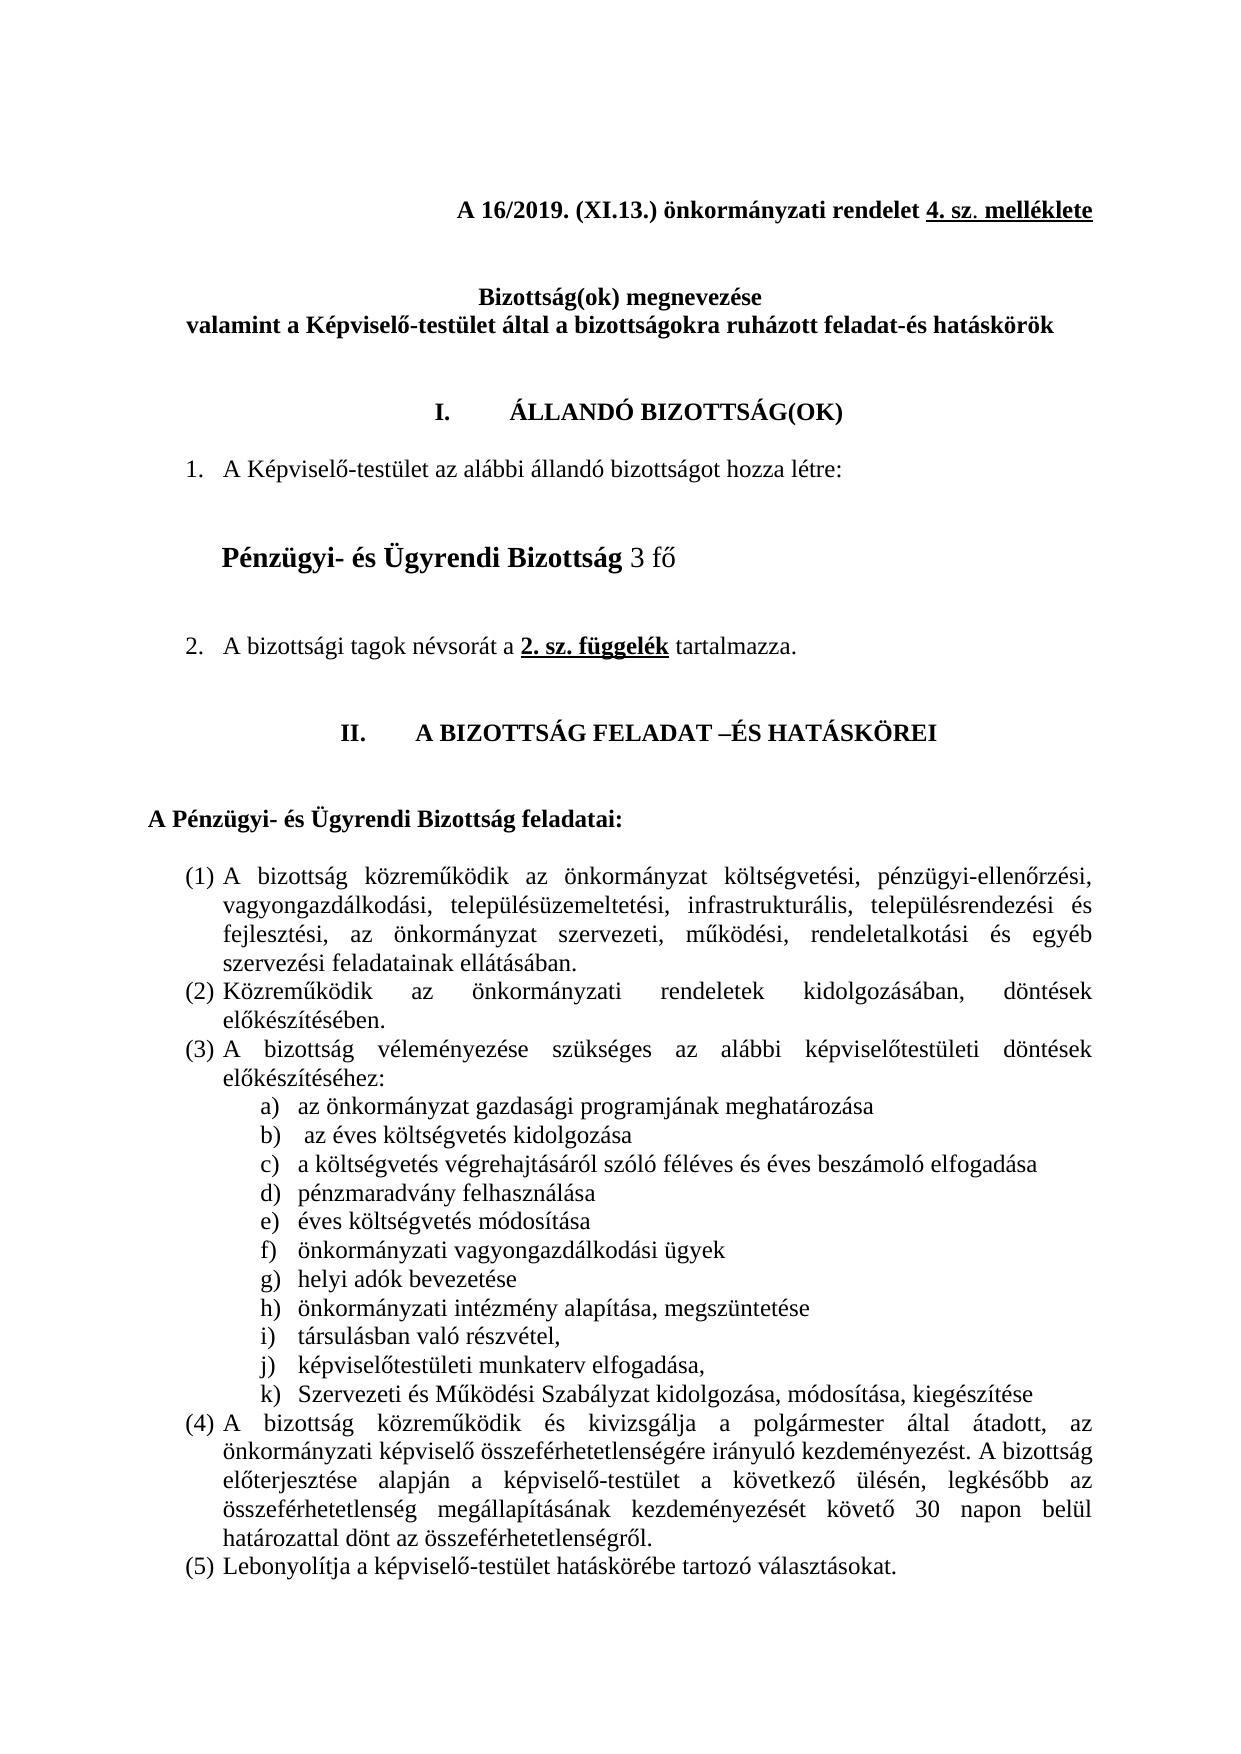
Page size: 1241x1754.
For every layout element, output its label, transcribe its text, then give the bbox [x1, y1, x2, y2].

text A Pénzügyi- és Ügyrendi Bizottság feladatai: [148, 804, 1093, 833]
list A bizottság véleményezése szükséges az alábbi képviselőtestületi döntések előkészítéséhez: [185, 1034, 1093, 1091]
list A BIZOTTSÁG FELADAT –ÉS HATÁSKÖREI [185, 718, 1093, 746]
text A 16/2019. (XI.13.) önkormányzati rendelet 4. sz. melléklete [335, 195, 1093, 224]
list a költségvetés végrehajtásáról szóló féléves és éves beszámoló elfogadása [260, 1149, 1093, 1178]
list A bizottság közreműködik és kivizsgálja a polgármester által átadott, az önkormányzati képviselő összeférhetetlenségére irányuló kezdeményezést. A bizottság előterjesztése alapján a képviselő-testület a következő ülésén, legkésőbb az összeférhetetlenség megállapításának kezdeményezését követő 30 napon belül határozattal dönt az összeférhetetlenségről. [185, 1408, 1093, 1551]
list ÁLLANDÓ BIZOTTSÁG(OK) [185, 397, 1093, 425]
list önkormányzati intézmény alapítása, megszüntetése [260, 1293, 1093, 1321]
text valamint a Képviselő-testület által a bizottságokra ruházott feladat-és hatáskörök [148, 310, 1093, 339]
list Lebonyolítja a képviselő-testület hatáskörébe tartozó választásokat. [185, 1551, 1093, 1580]
list az éves költségvetés kidolgozása [260, 1120, 1093, 1149]
list A Képviselő-testület az alábbi állandó bizottságot hozza létre: [185, 454, 1093, 483]
text Pénzügyi- és Ügyrendi Bizottság 3 fő [148, 540, 1093, 574]
list Közreműködik az önkormányzati rendeletek kidolgozásában, döntések előkészítésében. [185, 976, 1093, 1034]
list A bizottsági tagok névsorát a 2. sz. függelék tartalmazza. [185, 631, 1093, 660]
list helyi adók bevezetése [260, 1264, 1093, 1293]
list éves költségvetés módosítása [260, 1206, 1093, 1235]
list Szervezeti és Működési Szabályzat kidolgozása, módosítása, kiegészítése [260, 1379, 1093, 1408]
list társulásban való részvétel, [260, 1321, 1093, 1350]
list képviselőtestületi munkaterv elfogadása, [260, 1350, 1093, 1379]
list az önkormányzat gazdasági programjának meghatározása [260, 1091, 1093, 1120]
list önkormányzati vagyongazdálkodási ügyek [260, 1235, 1093, 1264]
list A bizottság közreműködik az önkormányzat költségvetési, pénzügyi-ellenőrzési, vagyongazdálkodási, településüzemeltetési, infrastrukturális, településrendezési és fejlesztési, az önkormányzat szervezeti, működési, rendeletalkotási és egyéb szervezési feladatainak ellátásában. [185, 861, 1093, 976]
list pénzmaradvány felhasználása [260, 1178, 1093, 1206]
text Bizottság(ok) megnevezése [148, 282, 1093, 310]
